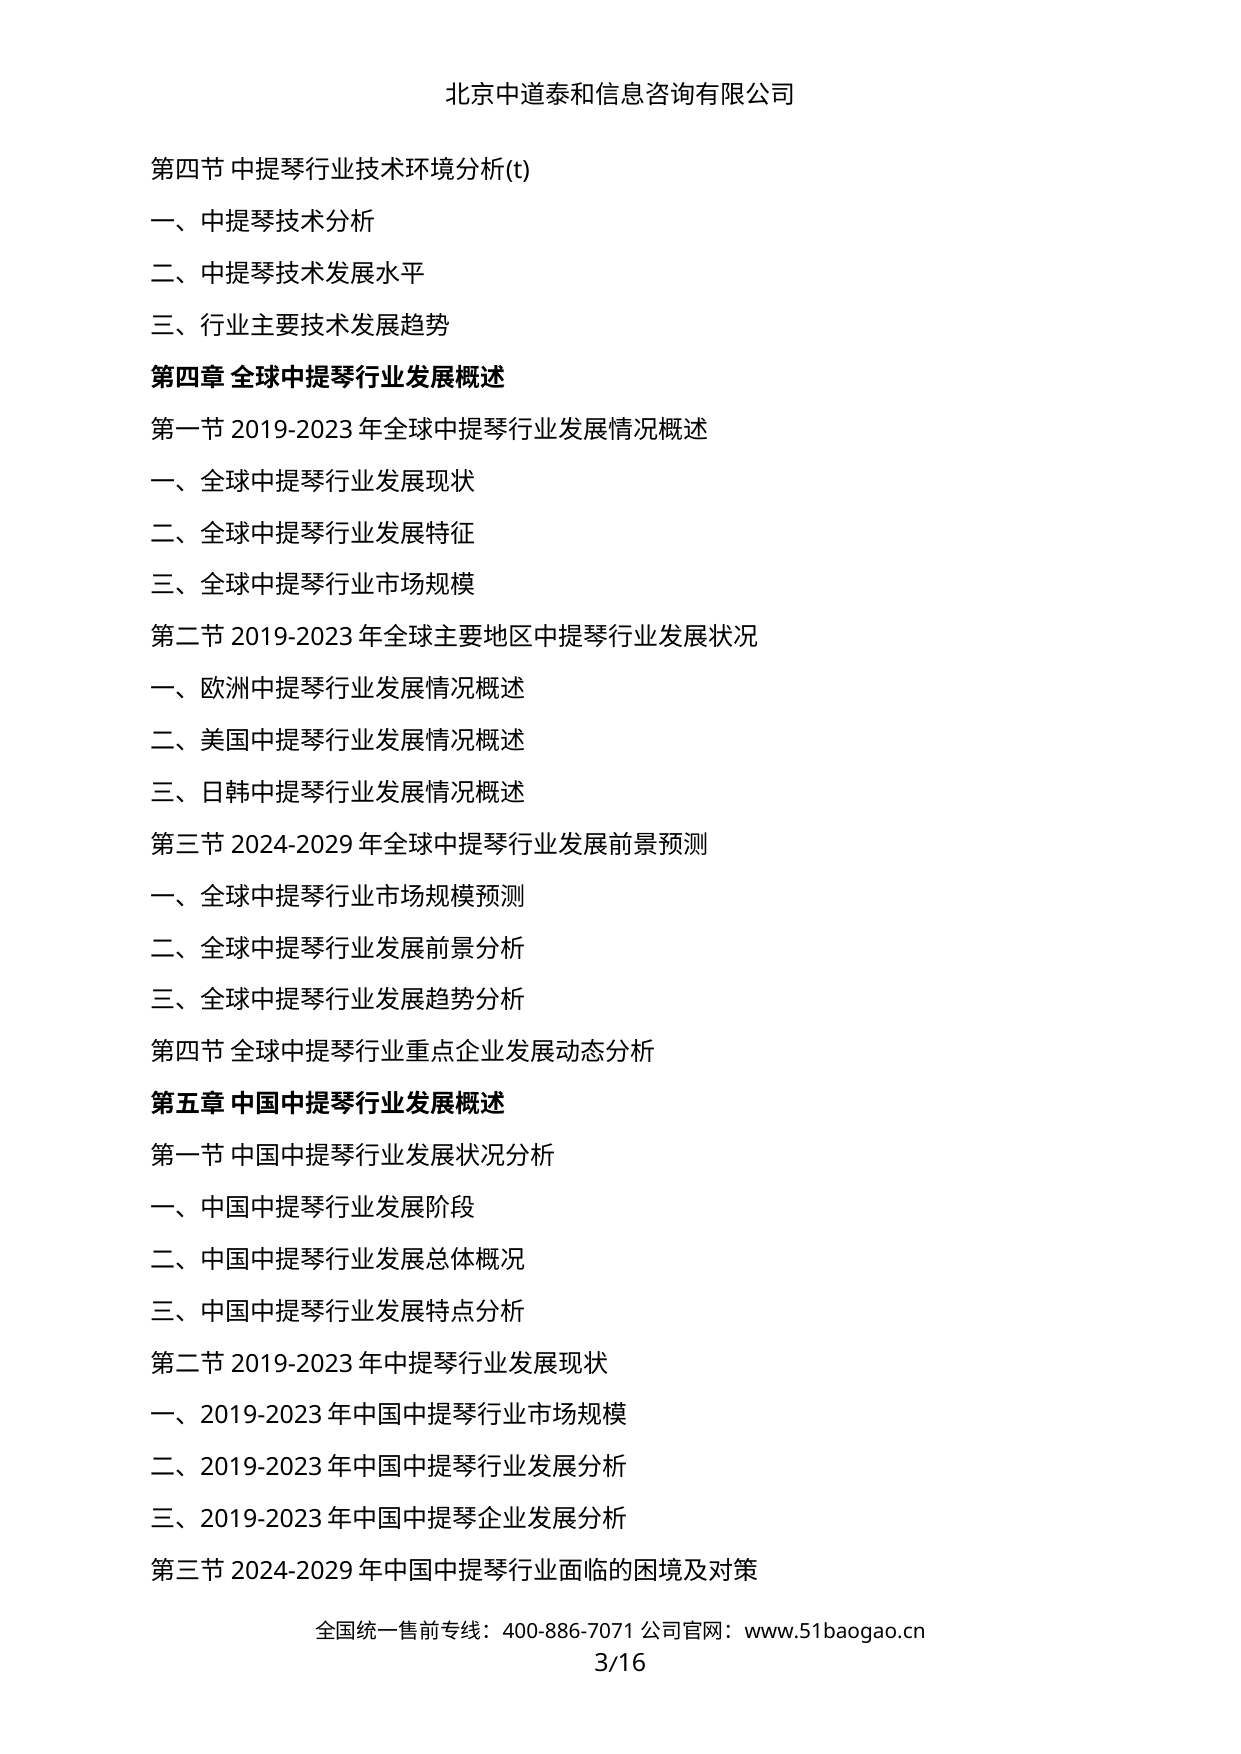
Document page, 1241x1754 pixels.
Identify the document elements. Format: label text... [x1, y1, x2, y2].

text 第一节 2019-2023年全球中提琴行业发展情况概述 [150, 409, 1090, 446]
text 第二节 2019-2023年全球主要地区中提琴行业发展状况 [150, 617, 1090, 653]
text 第五章 中国中提琴行业发展概述 [150, 1084, 1090, 1120]
text 三、2019-2023年中国中提琴企业发展分析 [150, 1499, 1090, 1535]
text 第四节 中提琴行业技术环境分析(t) [150, 150, 1090, 186]
text 一、中提琴技术分析 [150, 202, 1090, 238]
text 第四节 全球中提琴行业重点企业发展动态分析 [150, 1032, 1090, 1068]
text 三、全球中提琴行业发展趋势分析 [150, 980, 1090, 1016]
text 二、中国中提琴行业发展总体概况 [150, 1239, 1090, 1276]
text 第一节 中国中提琴行业发展状况分析 [150, 1136, 1090, 1172]
text 三、日韩中提琴行业发展情况概述 [150, 772, 1090, 809]
text 二、中提琴技术发展水平 [150, 254, 1090, 290]
text 三、行业主要技术发展趋势 [150, 306, 1090, 342]
text 二、全球中提琴行业发展特征 [150, 513, 1090, 549]
text 一、全球中提琴行业发展现状 [150, 461, 1090, 497]
text 一、全球中提琴行业市场规模预测 [150, 876, 1090, 912]
text 一、欧洲中提琴行业发展情况概述 [150, 669, 1090, 705]
text 二、2019-2023年中国中提琴行业发展分析 [150, 1447, 1090, 1483]
text 三、全球中提琴行业市场规模 [150, 565, 1090, 601]
text 第四章 全球中提琴行业发展概述 [150, 357, 1090, 394]
text 二、全球中提琴行业发展前景分析 [150, 928, 1090, 964]
text 三、中国中提琴行业发展特点分析 [150, 1291, 1090, 1327]
text 一、2019-2023年中国中提琴行业市场规模 [150, 1395, 1090, 1431]
text 第三节 2024-2029年中国中提琴行业面临的困境及对策 [150, 1551, 1090, 1587]
text 第三节 2024-2029年全球中提琴行业发展前景预测 [150, 824, 1090, 861]
text 二、美国中提琴行业发展情况概述 [150, 721, 1090, 757]
text 一、中国中提琴行业发展阶段 [150, 1187, 1090, 1224]
text 第二节 2019-2023年中提琴行业发展现状 [150, 1343, 1090, 1379]
